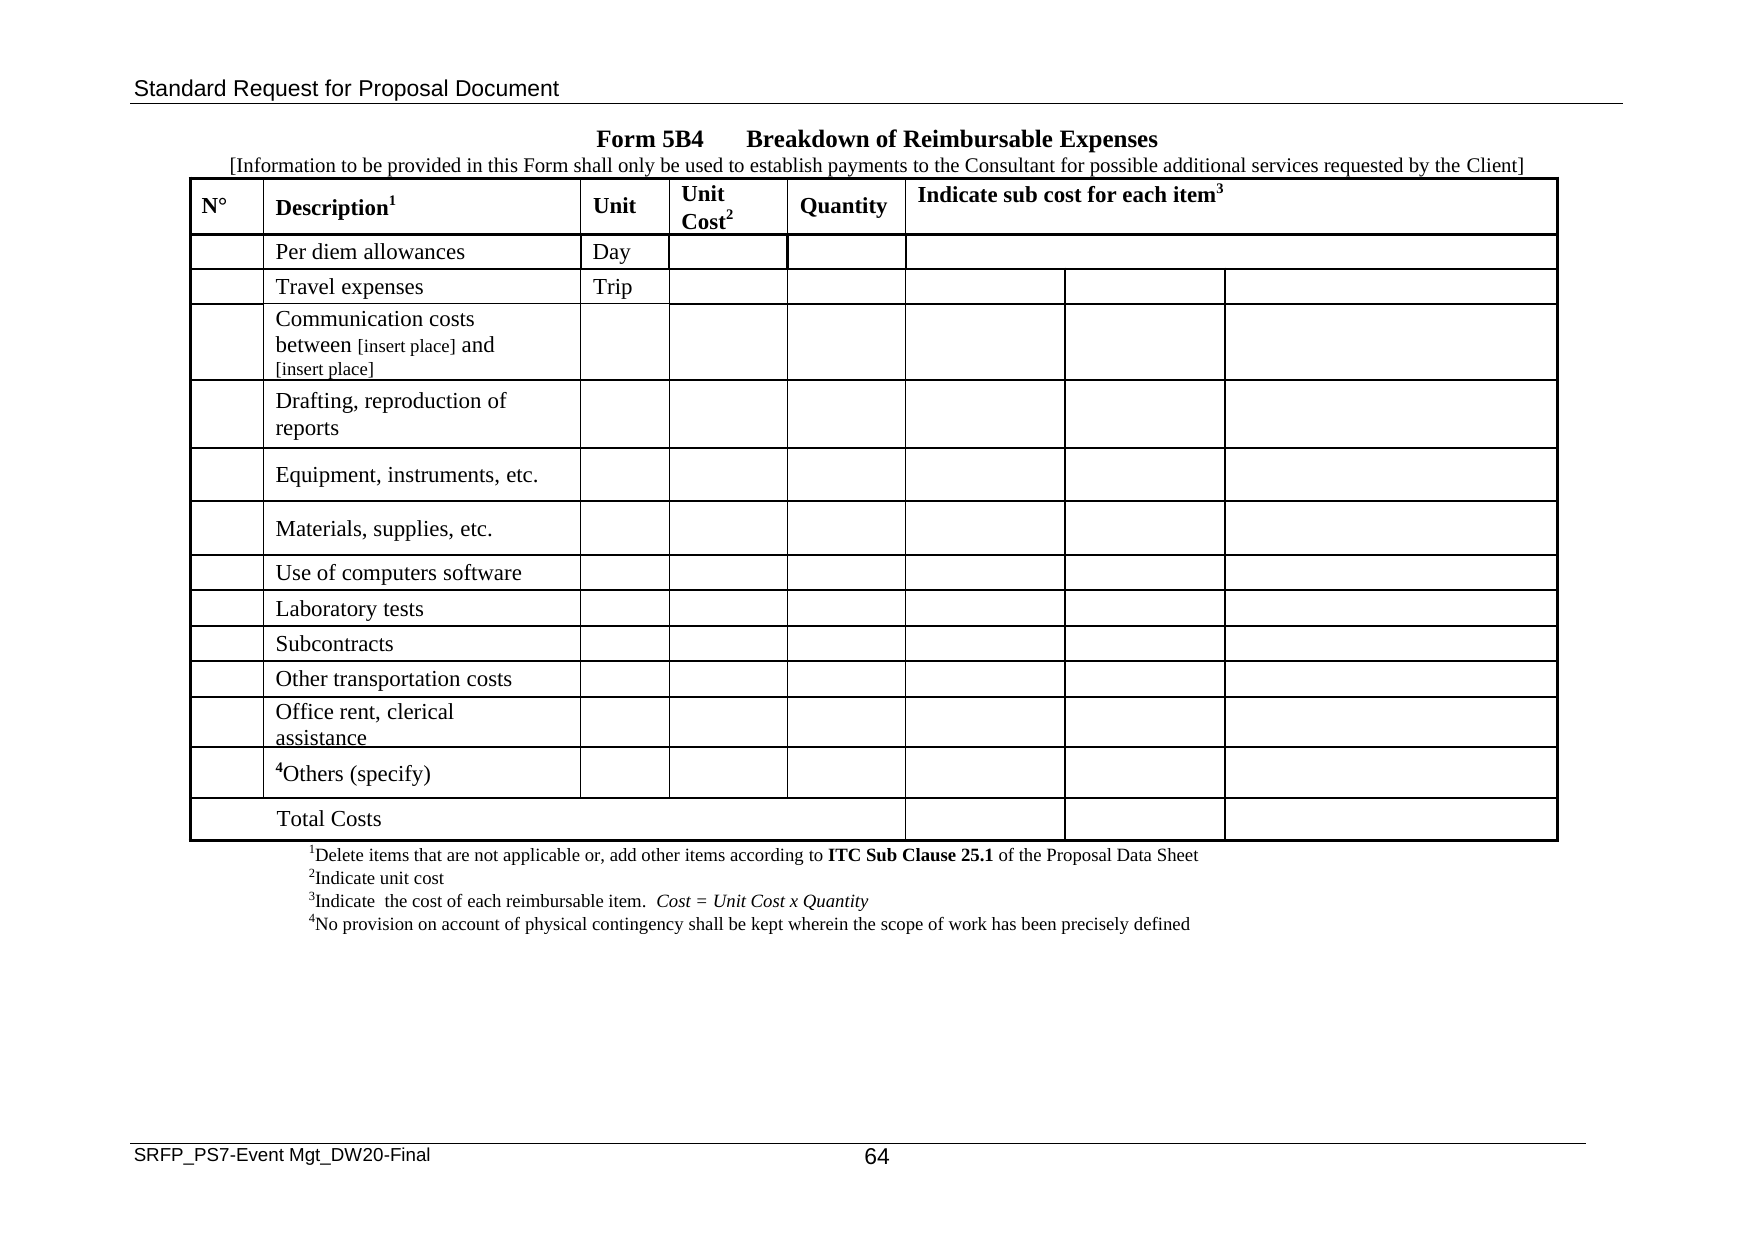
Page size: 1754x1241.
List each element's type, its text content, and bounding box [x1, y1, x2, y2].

table_cell [192, 270, 263, 302]
table_cell [1226, 270, 1556, 302]
table_cell Subcontracts [264, 627, 580, 660]
table_cell [192, 502, 263, 554]
table_cell Materials, supplies, etc. [264, 502, 580, 554]
table_cell Use of computers software [264, 556, 580, 589]
table_cell [788, 662, 905, 696]
table_cell [788, 698, 905, 746]
table_cell [670, 591, 787, 624]
table_cell Travel expenses [264, 270, 580, 302]
table_cell [907, 236, 1556, 267]
table_cell [1066, 748, 1224, 797]
table_cell [1066, 449, 1224, 500]
table_header Unit [581, 180, 669, 232]
table_cell [1066, 591, 1224, 624]
text 4No provision on account of physical contingency shall be kept wherein the scope of work has been precisely defined [308, 911, 1635, 934]
table_cell [1066, 502, 1224, 554]
subtitle Form 5B4 Breakdown of Reimbursable Expenses [119, 124, 1635, 152]
table_cell [788, 270, 905, 302]
text 2Indicate unit cost [308, 865, 1635, 888]
table_cell [581, 627, 669, 660]
table_cell [192, 381, 263, 447]
table_cell Laboratory tests [264, 591, 580, 624]
table_cell [192, 556, 263, 589]
table_cell [581, 556, 669, 589]
table_cell Drafting, reproduction of reports [264, 381, 580, 447]
table_cell Trip [581, 270, 669, 302]
table_header N° [192, 180, 263, 232]
table_cell [788, 748, 905, 797]
table_cell [1226, 381, 1556, 447]
table_cell Office rent, clerical assistance [264, 698, 580, 746]
table_cell [1066, 627, 1224, 660]
table_cell [670, 698, 787, 746]
table_cell [192, 591, 263, 624]
table_header Description1 [264, 180, 580, 232]
table_cell [670, 270, 787, 302]
table_cell Communication costs between [insert place] and [insert place] [264, 304, 580, 379]
table_cell 4Others (specify) [264, 748, 580, 797]
table_cell [789, 236, 905, 267]
table_header Unit Cost2 [670, 180, 787, 232]
table_cell Equipment, instruments, etc. [264, 449, 580, 500]
table_cell [581, 502, 669, 554]
table_cell [1066, 381, 1224, 447]
table_cell [788, 449, 905, 500]
table_cell [906, 270, 1064, 302]
table_cell [906, 449, 1064, 500]
table_cell [1066, 698, 1224, 746]
text 3Indicate the cost of each reimbursable item. Cost = Unit Cost x Quantity [308, 888, 1635, 911]
table_cell Total Costs [192, 799, 905, 839]
table_cell [906, 381, 1064, 447]
table_cell Day [582, 236, 668, 267]
table_cell [1066, 799, 1224, 839]
table_cell [1226, 748, 1556, 797]
table_cell [581, 304, 669, 379]
table_cell [906, 502, 1064, 554]
table_cell [670, 627, 787, 660]
table_cell [906, 305, 1064, 379]
table_cell [192, 305, 263, 379]
table_header Quantity [788, 180, 905, 232]
table_cell [670, 236, 786, 267]
table_cell [1066, 305, 1224, 379]
table_cell [1226, 449, 1556, 500]
table_cell [581, 591, 669, 624]
table_cell [788, 556, 905, 589]
table_cell [1066, 270, 1224, 302]
table_cell [906, 591, 1064, 624]
table_cell [1226, 662, 1556, 696]
table_cell [1226, 698, 1556, 746]
table_cell [581, 698, 669, 746]
table_cell Per diem allowances [264, 236, 580, 267]
text [Information to be provided in this Form shall only be used to establish payments to the Consultant for possible additional services requested by the Client] [119, 153, 1635, 177]
table_cell [906, 698, 1064, 746]
table_cell [670, 748, 787, 797]
table_cell [906, 556, 1064, 589]
table_header Indicate sub cost for each item3 [906, 180, 1556, 232]
text 1Delete items that are not applicable or, add other items according to ITC Sub Clause 25.1 of the Proposal Data Sheet [308, 842, 1635, 865]
table_cell [788, 627, 905, 660]
table_cell [788, 502, 905, 554]
table_cell [1066, 662, 1224, 696]
table_cell [192, 627, 263, 660]
table_cell [192, 662, 263, 696]
table_cell [670, 449, 787, 500]
table_cell [192, 449, 263, 500]
table_cell [906, 799, 1064, 839]
table_cell [670, 556, 787, 589]
table_cell [1226, 556, 1556, 589]
table_cell [788, 591, 905, 624]
table_cell [1226, 591, 1556, 624]
table_cell [581, 662, 669, 696]
table_cell [670, 662, 787, 696]
table_cell [581, 449, 669, 500]
table_cell [906, 627, 1064, 660]
table_cell [581, 748, 669, 797]
table_cell Other transportation costs [264, 662, 580, 696]
table_cell [1226, 627, 1556, 660]
table_cell [670, 502, 787, 554]
table_cell [581, 381, 669, 447]
table_cell [1066, 556, 1224, 589]
table_cell [192, 236, 263, 267]
table_cell [1226, 305, 1556, 379]
table_cell [670, 381, 787, 447]
table_cell [906, 748, 1064, 797]
table_cell [192, 748, 263, 797]
table_cell [1226, 502, 1556, 554]
table_cell [1226, 799, 1556, 839]
table_cell [906, 662, 1064, 696]
table_cell [670, 305, 787, 379]
table_cell [788, 305, 905, 379]
table_cell [192, 698, 263, 746]
table_cell [788, 381, 905, 447]
